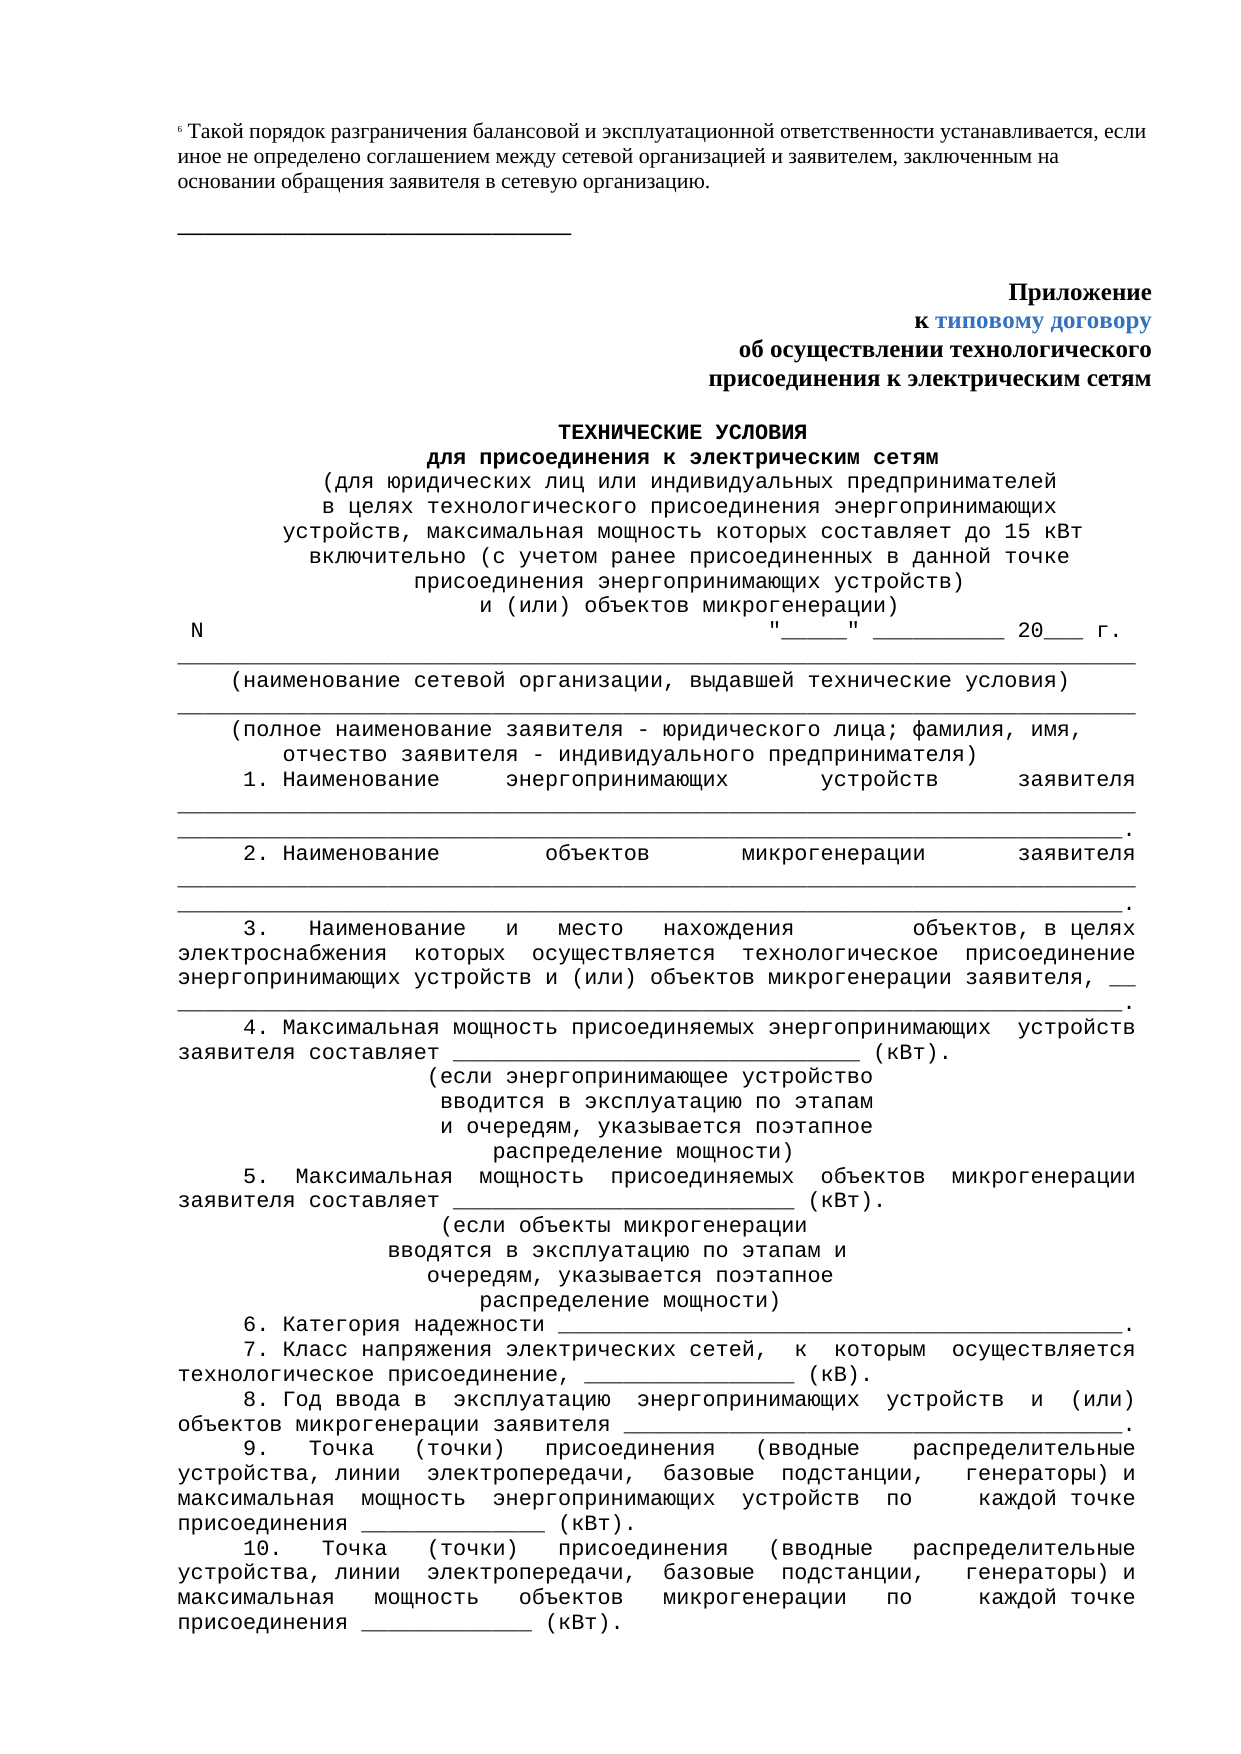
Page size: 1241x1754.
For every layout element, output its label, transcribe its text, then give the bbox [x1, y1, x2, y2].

text в целях технологического присоединения энергопринимающих [177, 495, 1152, 520]
text _________________________________________________________________________ [177, 793, 1152, 818]
text (полное наименование заявителя - юридического лица; фамилия, имя, [177, 718, 1152, 743]
text и (или) объектов микрогенерации) [177, 594, 1152, 619]
text отчество заявителя - индивидуального предпринимателя) [177, 743, 1152, 768]
text _________________________________________________________________________ [177, 644, 1152, 669]
text 1. Наименование энергопринимающих устройств заявителя [177, 768, 1152, 793]
text электроснабжения которых осуществляется технологическое присоединение [177, 942, 1152, 966]
text 8. Год ввода в эксплуатацию энергопринимающих устройств и (или) [177, 1388, 1152, 1413]
text устройства, линии электропередачи, базовые подстанции, генераторы) и [177, 1462, 1152, 1487]
text _________________________________________________________________________ [177, 694, 1152, 718]
text _________________________________________________________________________ [177, 867, 1152, 892]
text 7. Класс напряжения электрических сетей, к которым осуществляется [177, 1338, 1152, 1363]
text очередям, указывается поэтапное [177, 1264, 1152, 1289]
text максимальная мощность энергопринимающих устройств по каждой точке [177, 1487, 1152, 1512]
text максимальная мощность объектов микрогенерации по каждой точке [177, 1586, 1152, 1611]
text включительно (с учетом ранее присоединенных в данной точке [177, 545, 1152, 570]
text энергопринимающих устройств и (или) объектов микрогенерации заявителя, __ [177, 966, 1152, 991]
text устройств, максимальная мощность которых составляет до 15 кВт [177, 520, 1152, 545]
text 10. Точка (точки) присоединения (вводные распределительные [177, 1537, 1152, 1561]
text ТЕХНИЧЕСКИЕ УСЛОВИЯ [177, 421, 1152, 446]
text для присоединения к электрическим сетям [177, 446, 1152, 471]
text Приложение к типовому договору об осуществлении технологического присоединения к электрическим сетям [177, 277, 1152, 392]
text (наименование сетевой организации, выдавшей технические условия) [177, 669, 1152, 694]
text объектов микрогенерации заявителя ______________________________________. [177, 1413, 1152, 1437]
text (если объекты микрогенерации [177, 1214, 1152, 1239]
text устройства, линии электропередачи, базовые подстанции, генераторы) и [177, 1561, 1152, 1586]
text 6. Категория надежности ___________________________________________. [177, 1313, 1152, 1338]
text распределение мощности) [177, 1289, 1152, 1313]
text ________________________________________________________________________. [177, 892, 1152, 917]
text 5. Максимальная мощность присоединяемых объектов микрогенерации [177, 1165, 1152, 1189]
text (для юридических лиц или индивидуальных предпринимателей [177, 471, 1152, 495]
text ────────────────────────────── [177, 223, 1152, 248]
text заявителя составляет _______________________________ (кВт). [177, 1041, 1152, 1066]
text 6 Такой порядок разграничения балансовой и эксплуатационной ответственности устанавливается, если иное не определено соглашением между сетевой организацией и заявителем, заключенным на основании обращения заявителя в сетевую организацию. [177, 118, 1152, 194]
text присоединения ______________ (кВт). [177, 1512, 1152, 1537]
text N "_____" __________ 20___ г. [177, 619, 1152, 644]
text вводятся в эксплуатацию по этапам и [177, 1239, 1152, 1264]
text вводится в эксплуатацию по этапам [177, 1090, 1152, 1115]
text (если энергопринимающее устройство [177, 1066, 1152, 1090]
text присоединения _____________ (кВт). [177, 1611, 1152, 1636]
text 4. Максимальная мощность присоединяемых энергопринимающих устройств [177, 1016, 1152, 1041]
text ________________________________________________________________________. [177, 991, 1152, 1016]
text 2. Наименование объектов микрогенерации заявителя [177, 842, 1152, 867]
text ________________________________________________________________________. [177, 818, 1152, 842]
text 3. Наименование и место нахождения объектов, в целях [177, 917, 1152, 942]
text присоединения энергопринимающих устройств) [177, 570, 1152, 594]
text технологическое присоединение, ________________ (кВ). [177, 1363, 1152, 1388]
text и очередям, указывается поэтапное [177, 1115, 1152, 1140]
text 9. Точка (точки) присоединения (вводные распределительные [177, 1437, 1152, 1462]
text заявителя составляет __________________________ (кВт). [177, 1189, 1152, 1214]
text распределение мощности) [177, 1140, 1152, 1165]
